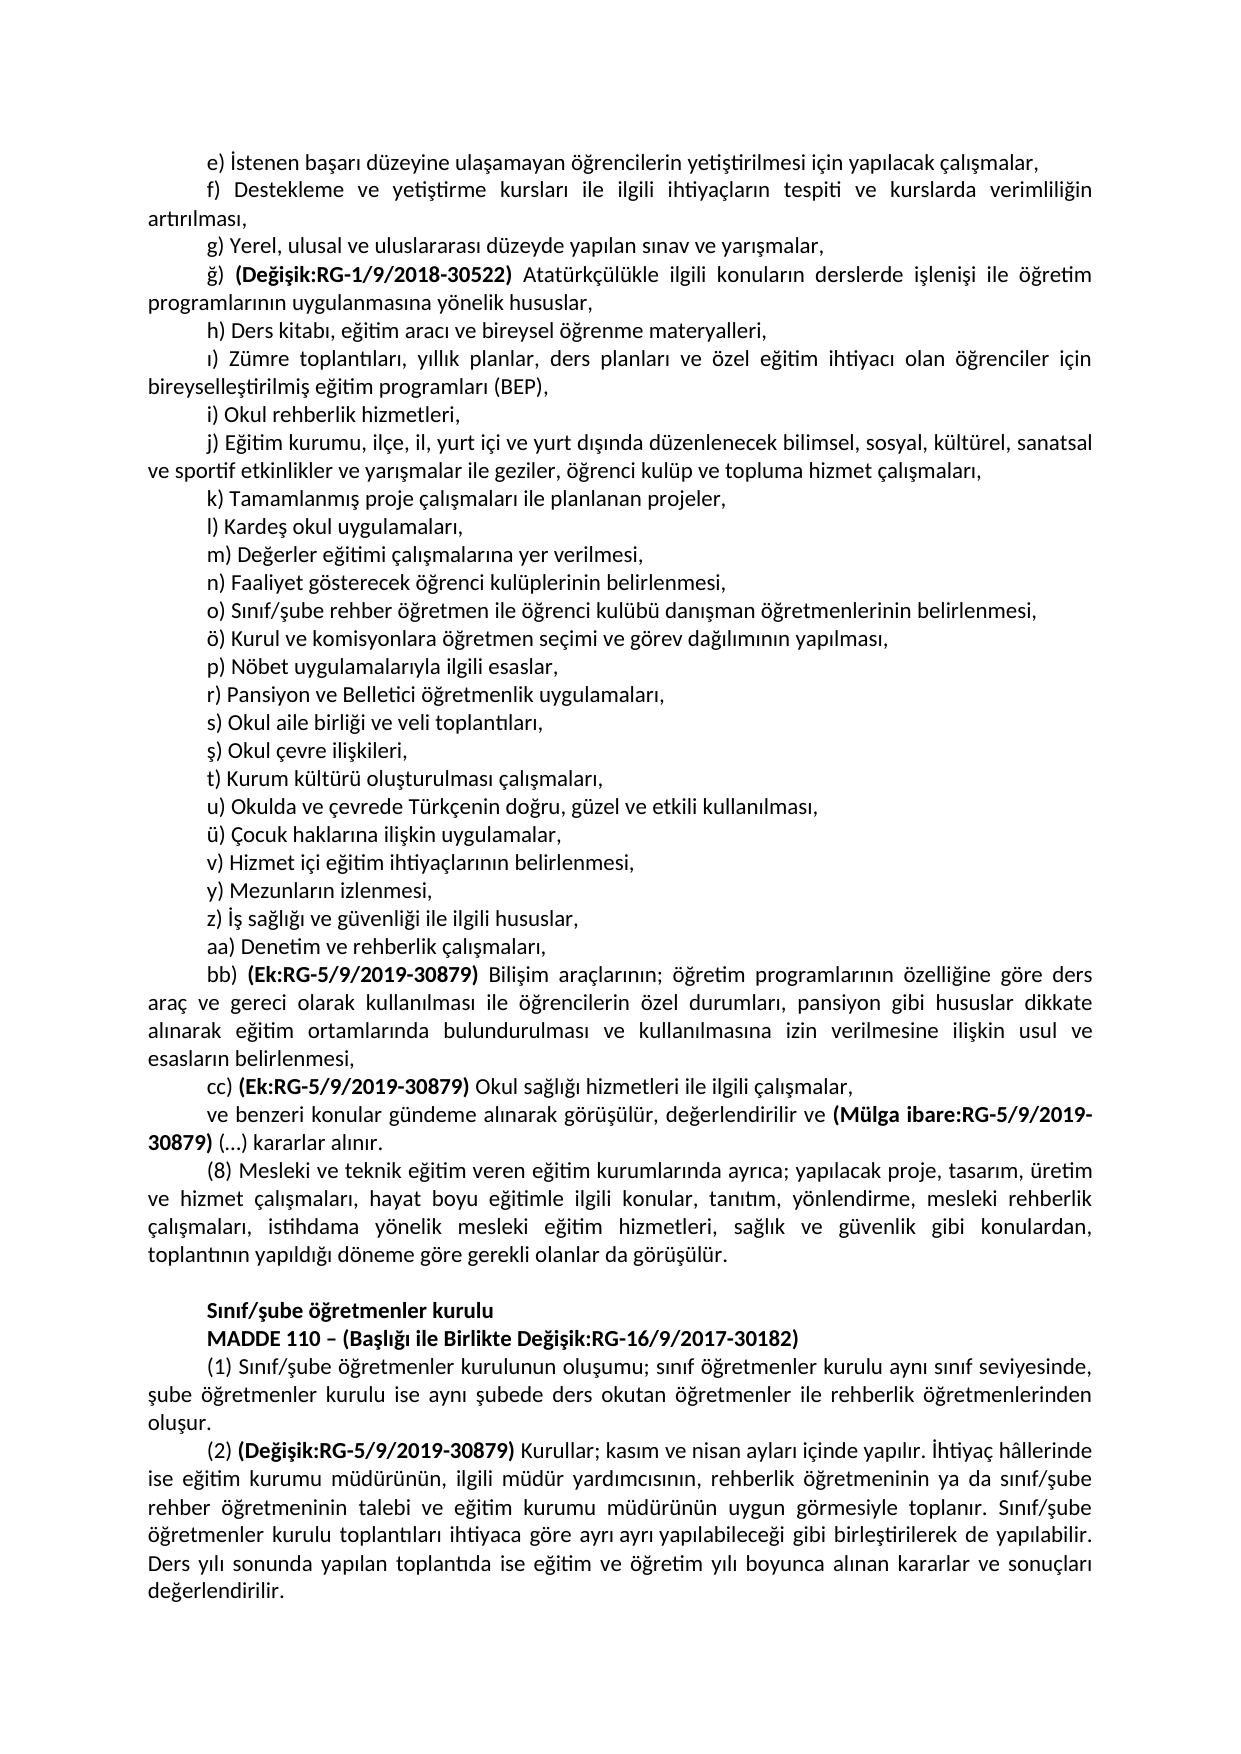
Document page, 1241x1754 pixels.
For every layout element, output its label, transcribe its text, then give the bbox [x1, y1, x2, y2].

text n) Faaliyet gösterecek öğrenci kulüplerinin belirlenmesi, [148, 568, 1093, 596]
text m) Değerler eğitimi çalışmalarına yer verilmesi, [148, 540, 1093, 568]
text g) Yerel, ulusal ve uluslararası düzeyde yapılan sınav ve yarışmalar, [148, 232, 1093, 260]
text i) Okul rehberlik hizmetleri, [148, 400, 1093, 428]
text (2) (Değişik:RG-5/9/2019-30879) Kurullar; kasım ve nisan ayları içinde yapılır. İhtiyaç hâllerinde ise eğitim kurumu müdürünün, ilgili müdür yardımcısının, rehberlik öğretmeninin ya da sınıf/şube rehber öğretmeninin talebi ve eğitim kurumu müdürünün uygun görmesiyle toplanır. Sınıf/şube öğretmenler kurulu toplantıları ihtiyaca göre ayrı ayrı yapılabileceği gibi birleştirilerek de yapılabilir. Ders yılı sonunda yapılan toplantıda ise eğitim ve öğretim yılı boyunca alınan kararlar ve sonuçları değerlendirilir. [148, 1437, 1093, 1605]
text r) Pansiyon ve Belletici öğretmenlik uygulamaları, [148, 680, 1093, 708]
text ö) Kurul ve komisyonlara öğretmen seçimi ve görev dağılımının yapılması, [148, 624, 1093, 652]
text (1) Sınıf/şube öğretmenler kurulunun oluşumu; sınıf öğretmenler kurulu aynı sınıf seviyesinde, şube öğretmenler kurulu ise aynı şubede ders okutan öğretmenler ile rehberlik öğretmenlerinden oluşur. [148, 1352, 1093, 1437]
text bb) (Ek:RG-5/9/2019-30879) Bilişim araçlarının; öğretim programlarının özelliğine göre ders araç ve gereci olarak kullanılması ile öğrencilerin özel durumları, pansiyon gibi hususlar dikkate alınarak eğitim ortamlarında bulundurulması ve kullanılmasına izin verilmesine ilişkin usul ve esasların belirlenmesi, [148, 960, 1093, 1072]
text s) Okul aile birliği ve veli toplantıları, [148, 708, 1093, 736]
text ş) Okul çevre ilişkileri, [148, 736, 1093, 764]
text Sınıf/şube öğretmenler kurulu [148, 1296, 1093, 1324]
text o) Sınıf/şube rehber öğretmen ile öğrenci kulübü danışman öğretmenlerinin belirlenmesi, [148, 596, 1093, 624]
text aa) Denetim ve rehberlik çalışmaları, [148, 932, 1093, 960]
text z) İş sağlığı ve güvenliği ile ilgili hususlar, [148, 904, 1093, 932]
text u) Okulda ve çevrede Türkçenin doğru, güzel ve etkili kullanılması, [148, 792, 1093, 820]
text ğ) (Değişik:RG-1/9/2018-30522) Atatürkçülükle ilgili konuların derslerde işlenişi ile öğretim programlarının uygulanmasına yönelik hususlar, [148, 260, 1093, 316]
text j) Eğitim kurumu, ilçe, il, yurt içi ve yurt dışında düzenlenecek bilimsel, sosyal, kültürel, sanatsal ve sportif etkinlikler ve yarışmalar ile geziler, öğrenci kulüp ve topluma hizmet çalışmaları, [148, 428, 1093, 484]
text ü) Çocuk haklarına ilişkin uygulamalar, [148, 820, 1093, 848]
text p) Nöbet uygulamalarıyla ilgili esaslar, [148, 652, 1093, 680]
text e) İstenen başarı düzeyine ulaşamayan öğrencilerin yetiştirilmesi için yapılacak çalışmalar, [148, 148, 1093, 176]
text MADDE 110 – (Başlığı ile Birlikte Değişik:RG-16/9/2017-30182) [148, 1324, 1093, 1352]
text f) Destekleme ve yetiştirme kursları ile ilgili ihtiyaçların tespiti ve kurslarda verimliliğin artırılması, [148, 176, 1093, 232]
text ı) Zümre toplantıları, yıllık planlar, ders planları ve özel eğitim ihtiyacı olan öğrenciler için bireyselleştirilmiş eğitim programları (BEP), [148, 344, 1093, 400]
text v) Hizmet içi eğitim ihtiyaçlarının belirlenmesi, [148, 848, 1093, 876]
text t) Kurum kültürü oluşturulması çalışmaları, [148, 764, 1093, 792]
text ve benzeri konular gündeme alınarak görüşülür, değerlendirilir ve (Mülga ibare:RG-5/9/2019-30879) (…) kararlar alınır. [148, 1100, 1093, 1156]
text cc) (Ek:RG-5/9/2019-30879) Okul sağlığı hizmetleri ile ilgili çalışmalar, [148, 1072, 1093, 1100]
text h) Ders kitabı, eğitim aracı ve bireysel öğrenme materyalleri, [148, 316, 1093, 344]
text k) Tamamlanmış proje çalışmaları ile planlanan projeler, [148, 484, 1093, 512]
text (8) Mesleki ve teknik eğitim veren eğitim kurumlarında ayrıca; yapılacak proje, tasarım, üretim ve hizmet çalışmaları, hayat boyu eğitimle ilgili konular, tanıtım, yönlendirme, mesleki rehberlik çalışmaları, istihdama yönelik mesleki eğitim hizmetleri, sağlık ve güvenlik gibi konulardan, toplantının yapıldığı döneme göre gerekli olanlar da görüşülür. [148, 1156, 1093, 1268]
text l) Kardeş okul uygulamaları, [148, 512, 1093, 540]
text y) Mezunların izlenmesi, [148, 876, 1093, 904]
